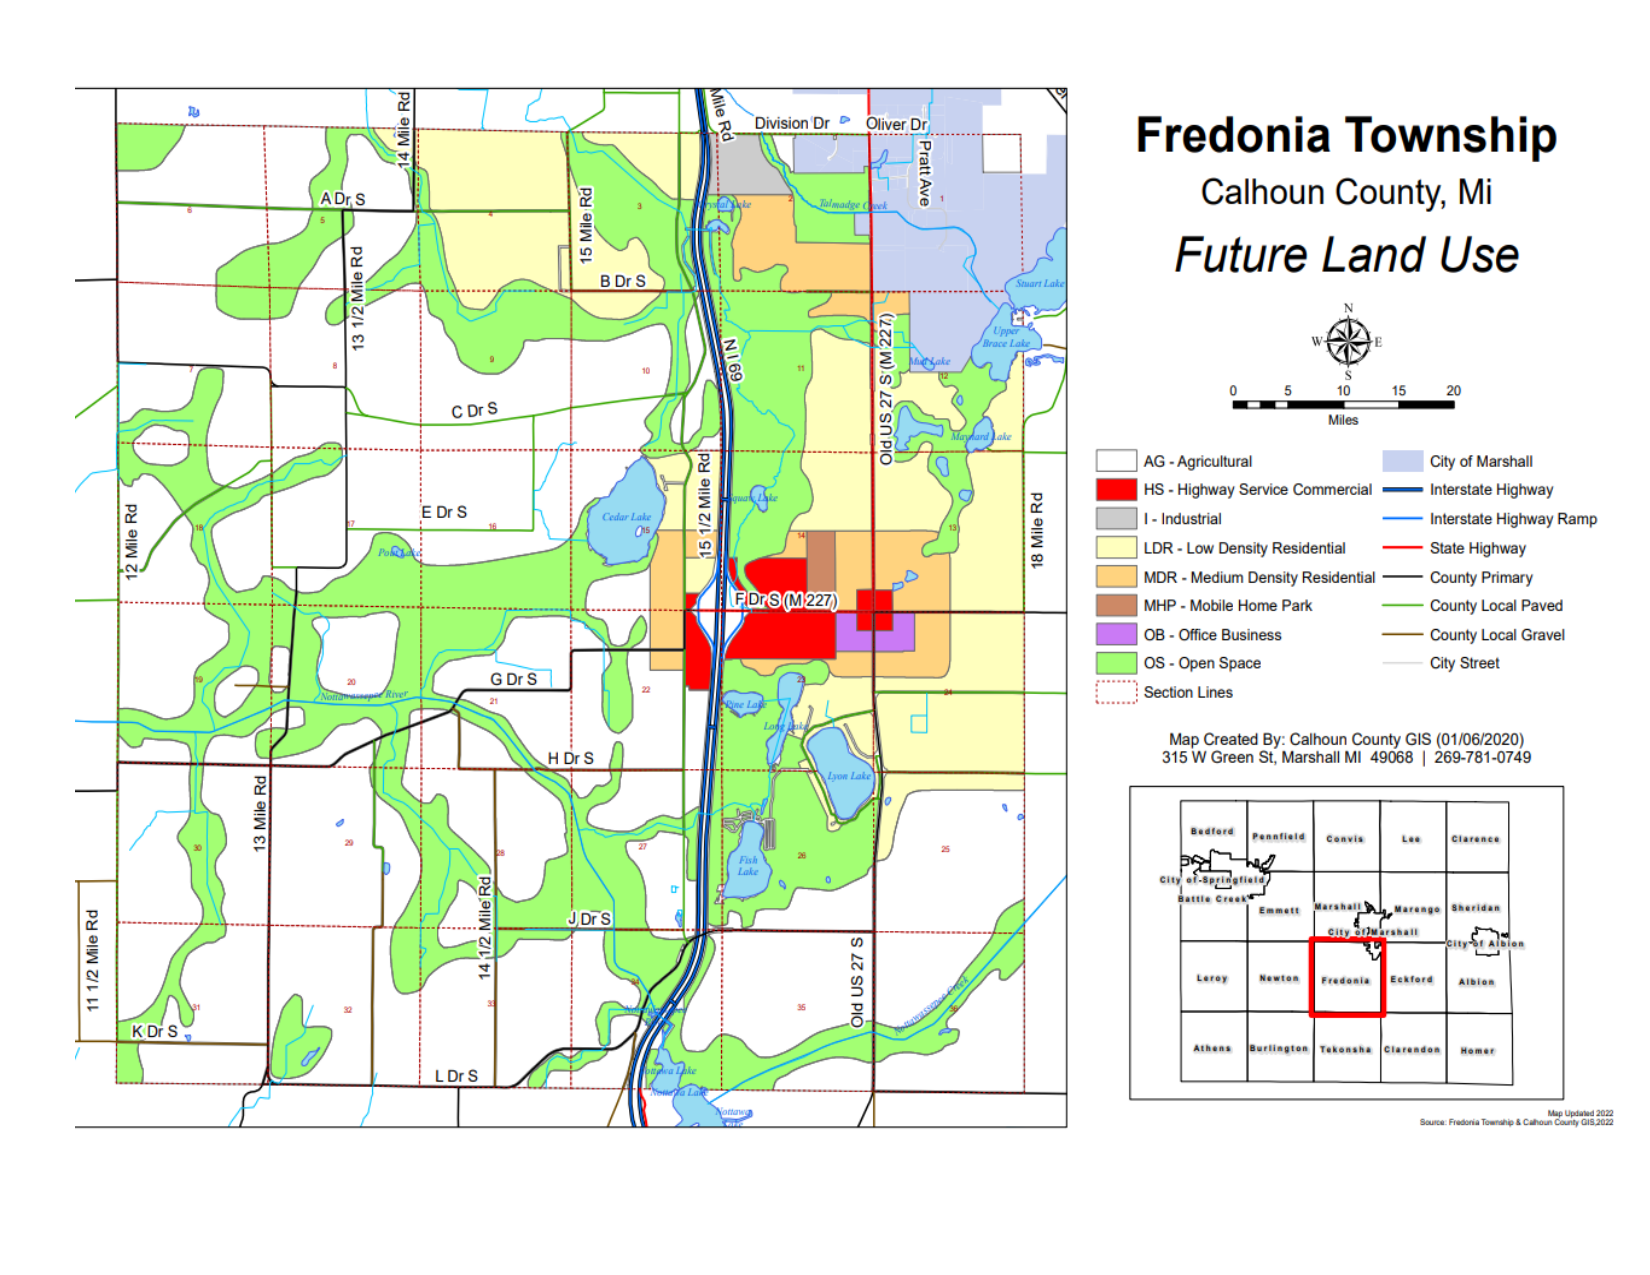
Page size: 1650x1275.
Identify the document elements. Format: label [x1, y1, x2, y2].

picture [75, 75, 1623, 1138]
